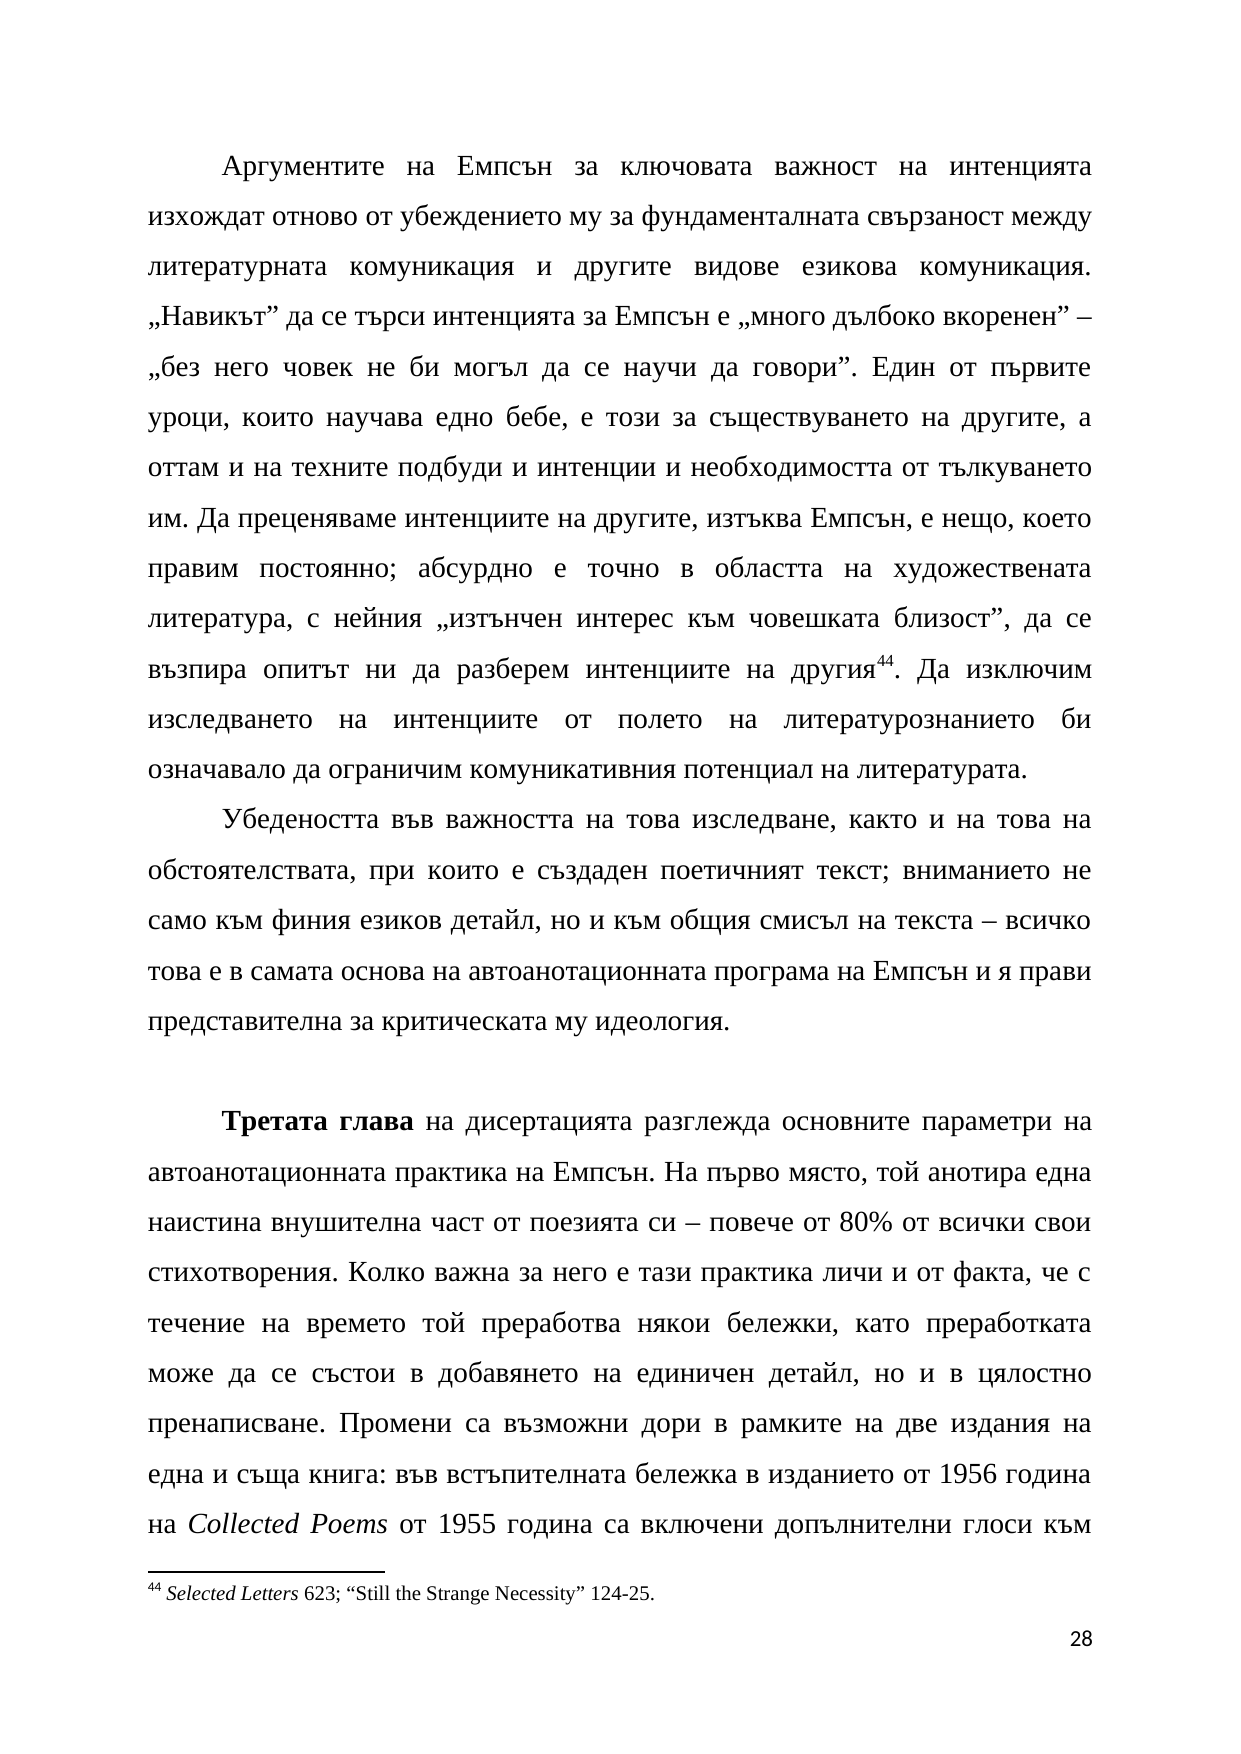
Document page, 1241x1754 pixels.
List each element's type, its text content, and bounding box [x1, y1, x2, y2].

text Аргументите на Емпсън за ключовата важност на интенцията изхождат отново от убеждението му за фундаменталната свързаност между литературната комуникация и другите видове езикова комуникация. „Навикът” да се търси интенцията за Емпсън е „много дълбоко вкоренен” – „без него човек не би могъл да се научи да говори”. Един от първите уроци, които научава едно бебе, е този за съществуването на другите, а оттам и на техните подбуди и интенции и необходимостта от тълкуването им. Да преценяваме интенциите на другите, изтъква Емпсън, е нещо, което правим постоянно; абсурдно е точно в областта на художествената литература, с нейния „изтънчен интерес към човешката близост”, да се възпира опитът ни да разберем интенциите на другия. Да изключим изследването на интенциите от полето на литературознанието би означавало да ограничим комуникативния потенциал на литературата. [148, 148, 1093, 785]
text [148, 1103, 1093, 1539]
text Убедеността във важността на това изследване, както и на това на обстоятелствата, при които е създаден поетичният текст; вниманието не само към финия езиков детайл, но и към общия смисъл на текста – всичко това е в самата основа на автоанотационната програма на Емпсън и я прави представителна за критическата му идеология. [148, 802, 1093, 1036]
